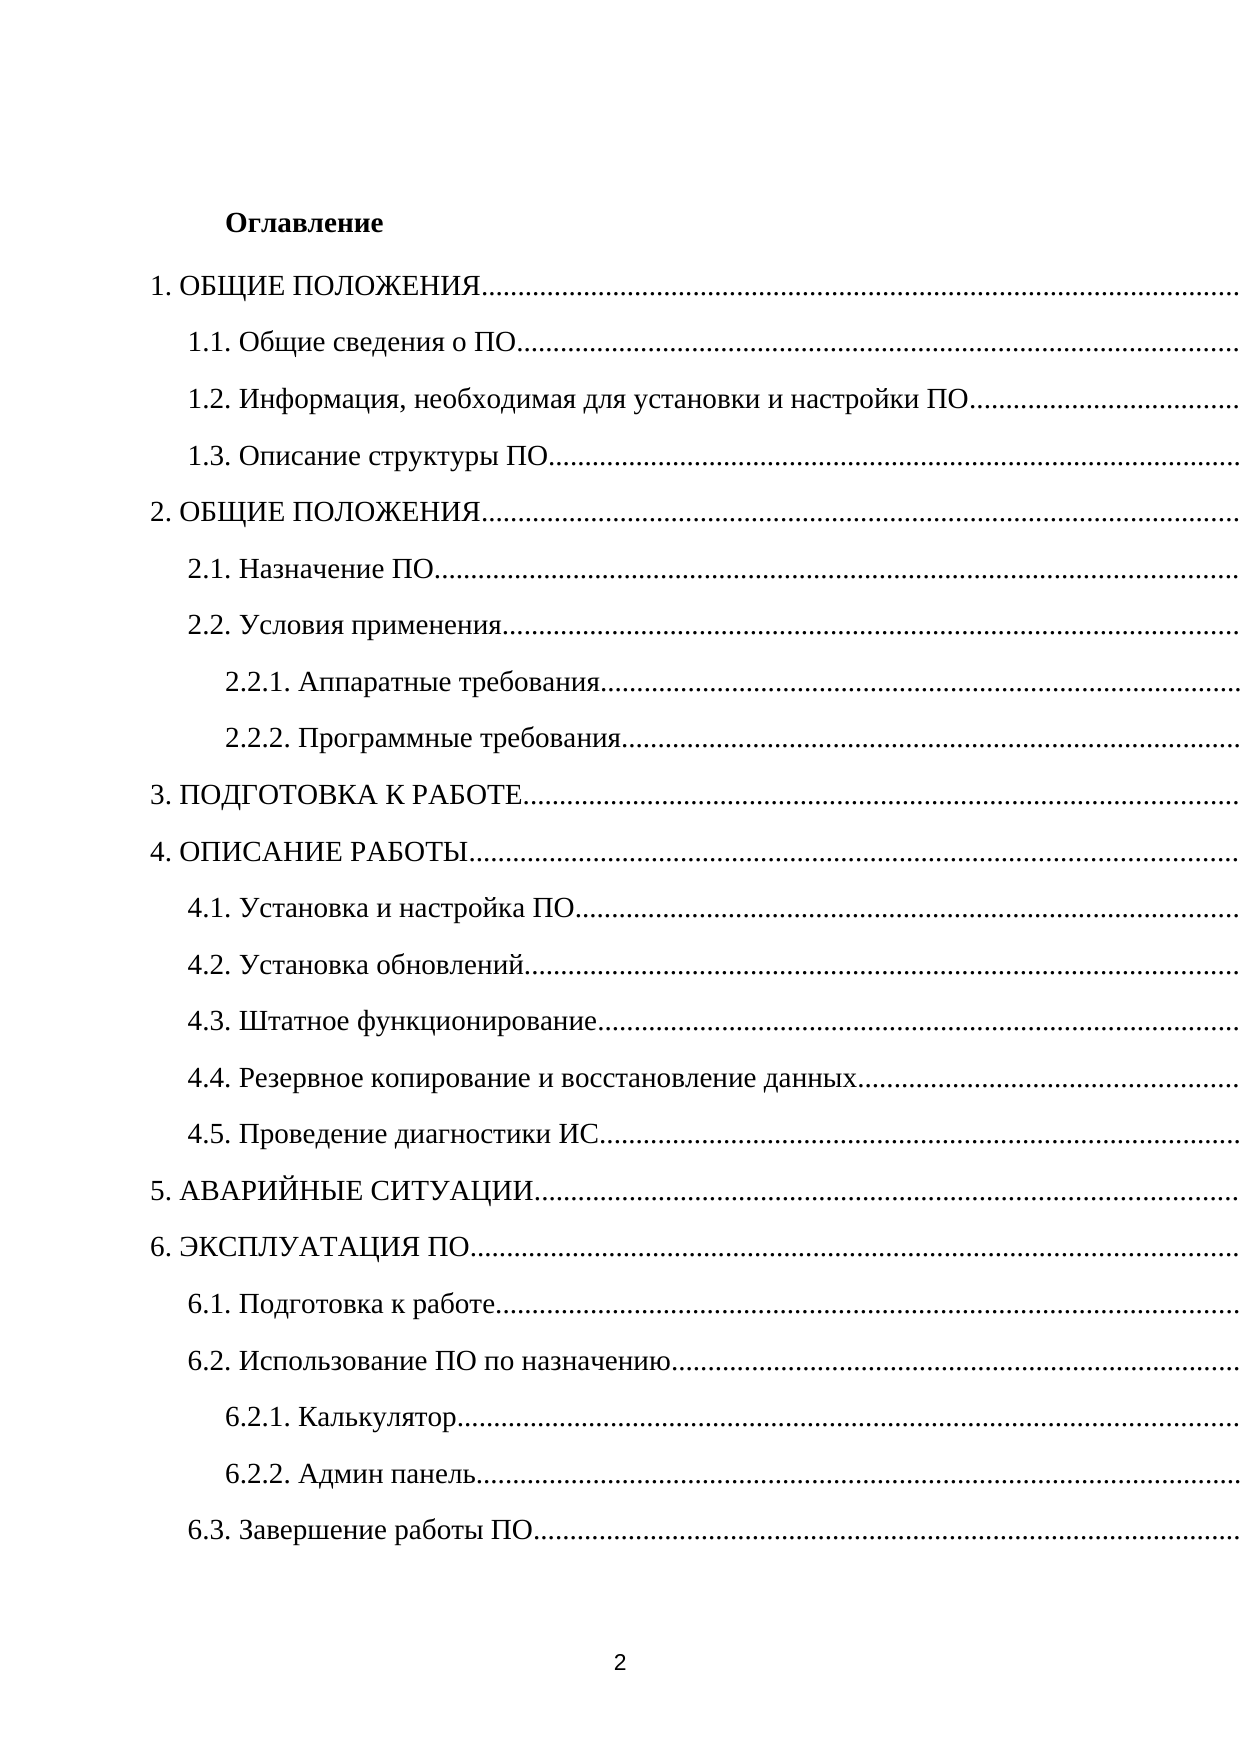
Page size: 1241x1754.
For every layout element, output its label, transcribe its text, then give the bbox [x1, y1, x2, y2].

text Оглавление [150, 205, 1090, 239]
